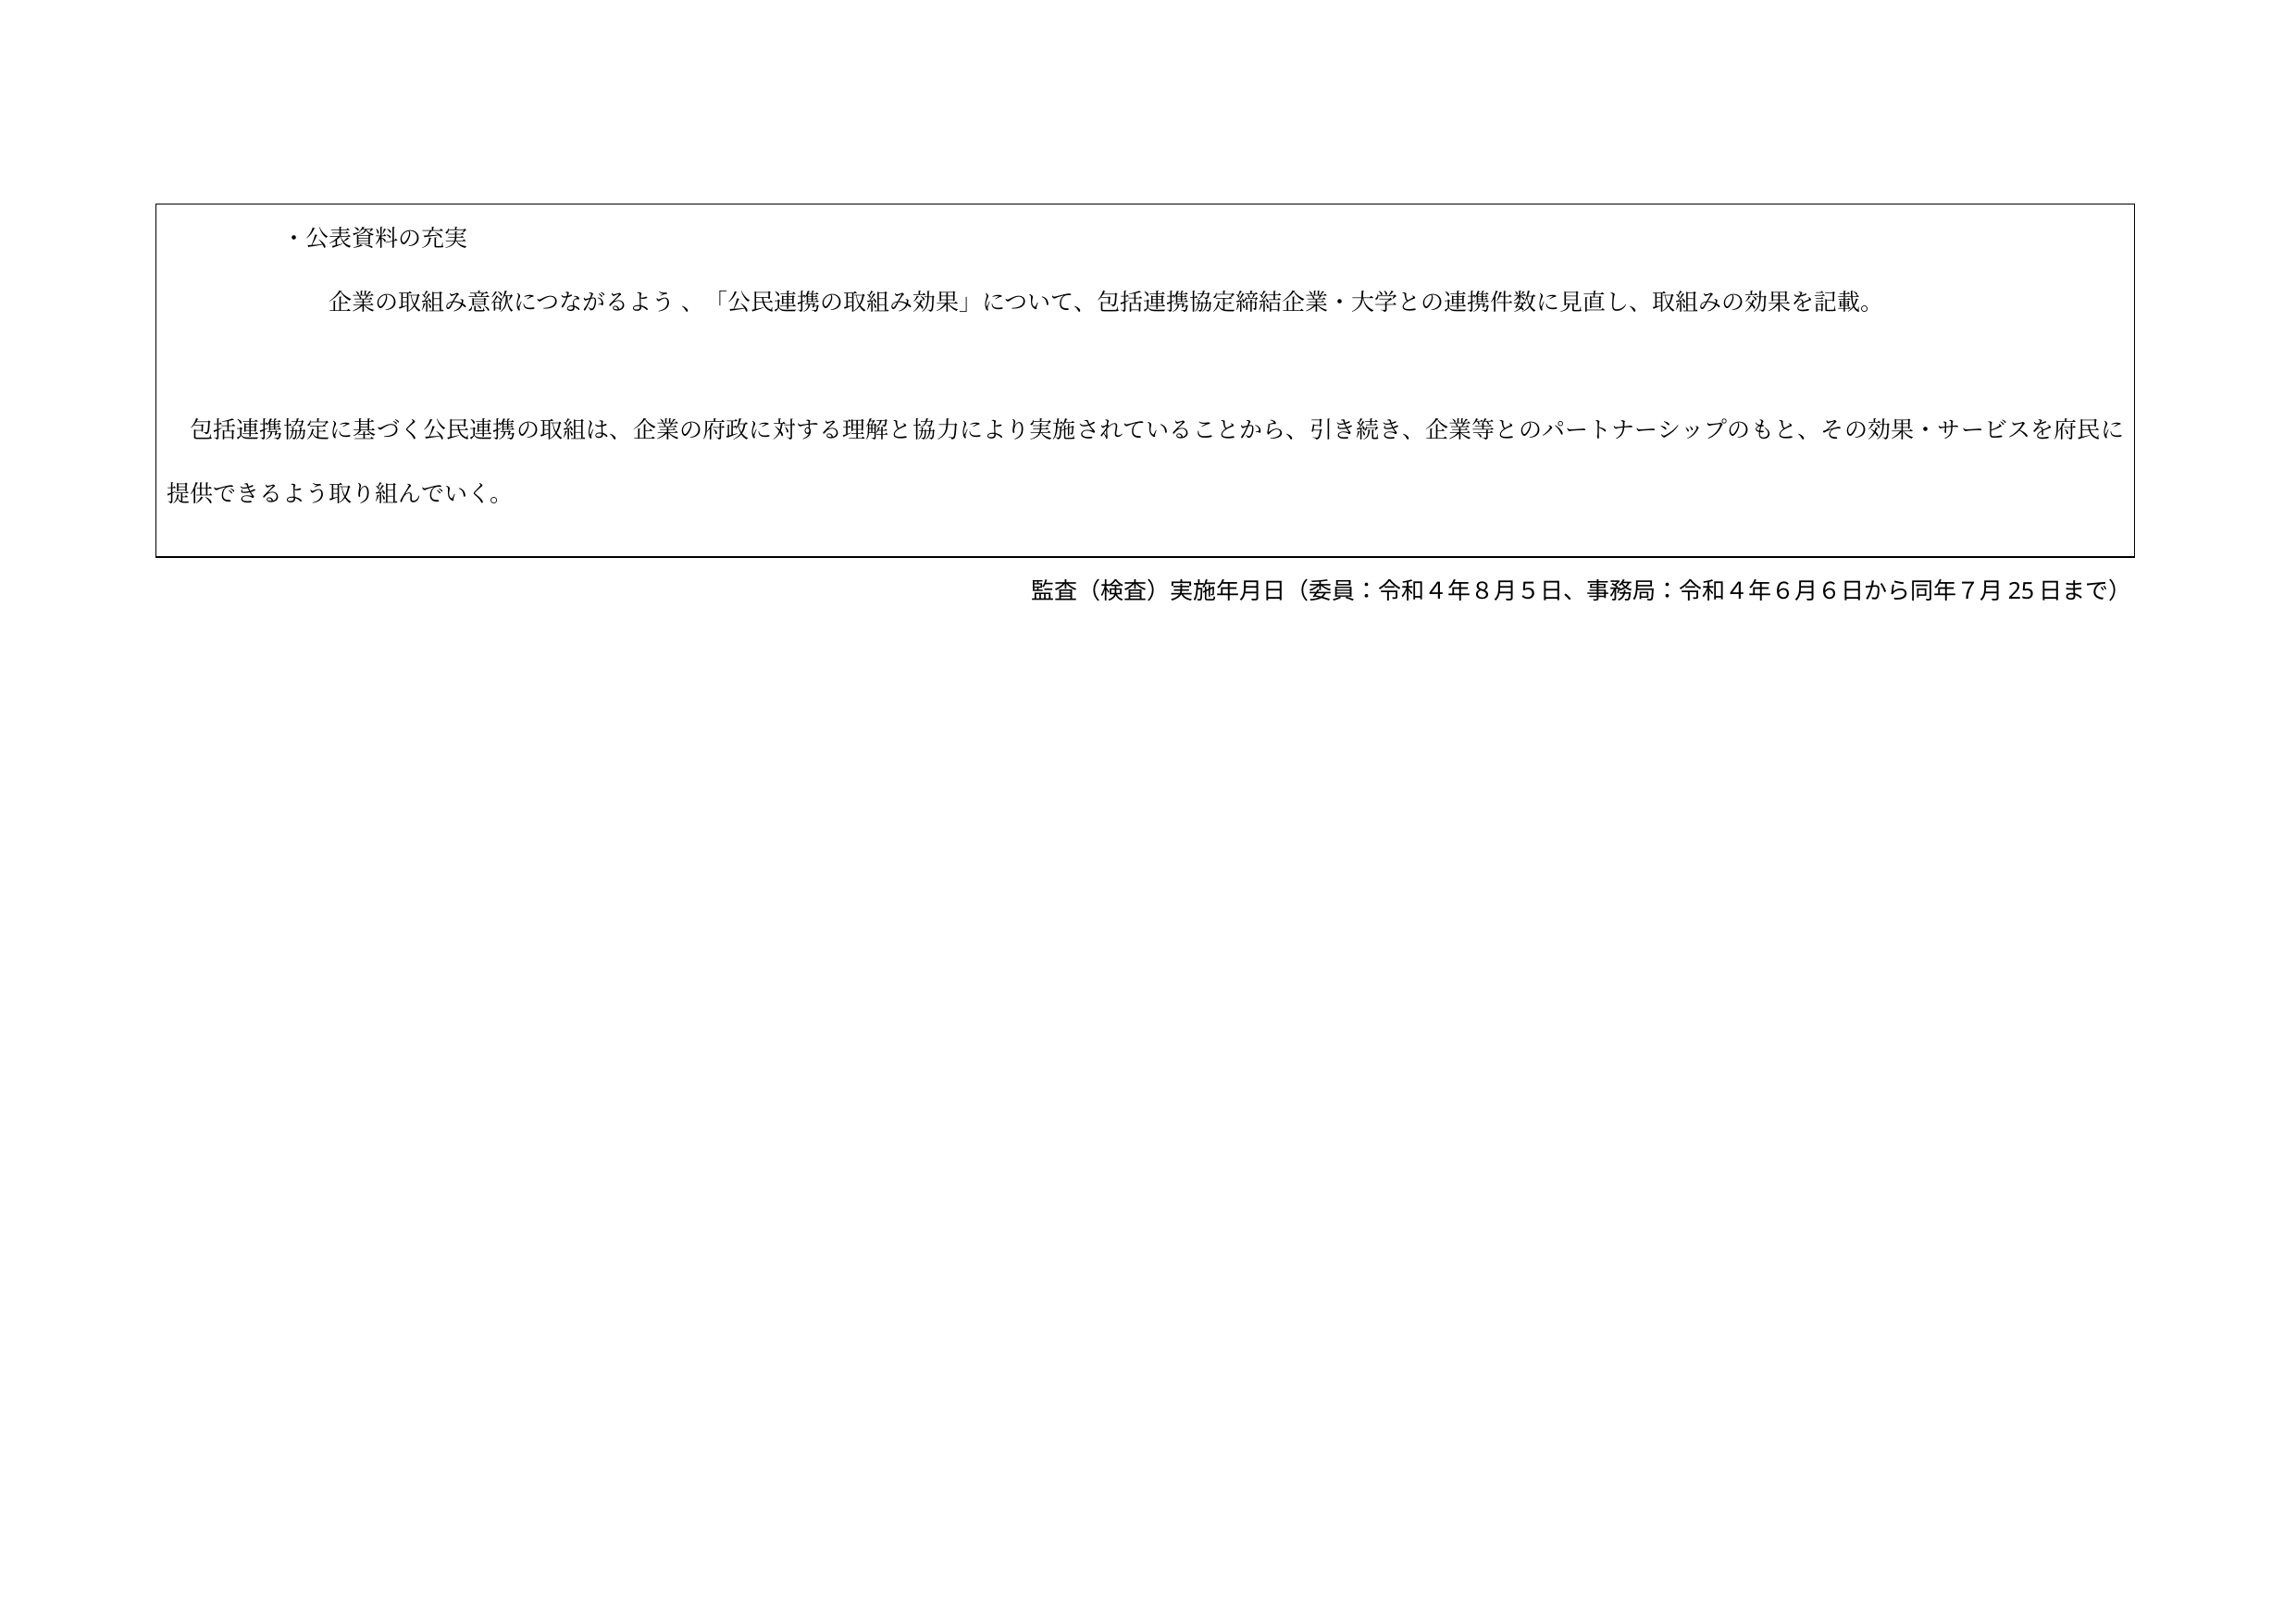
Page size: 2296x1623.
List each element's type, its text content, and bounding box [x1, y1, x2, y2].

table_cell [156, 204, 2134, 556]
text 監査（検査）実施年月日（委員：令和４年８月５日、事務局：令和４年６月６日から同年７月25日まで） [156, 558, 2131, 622]
